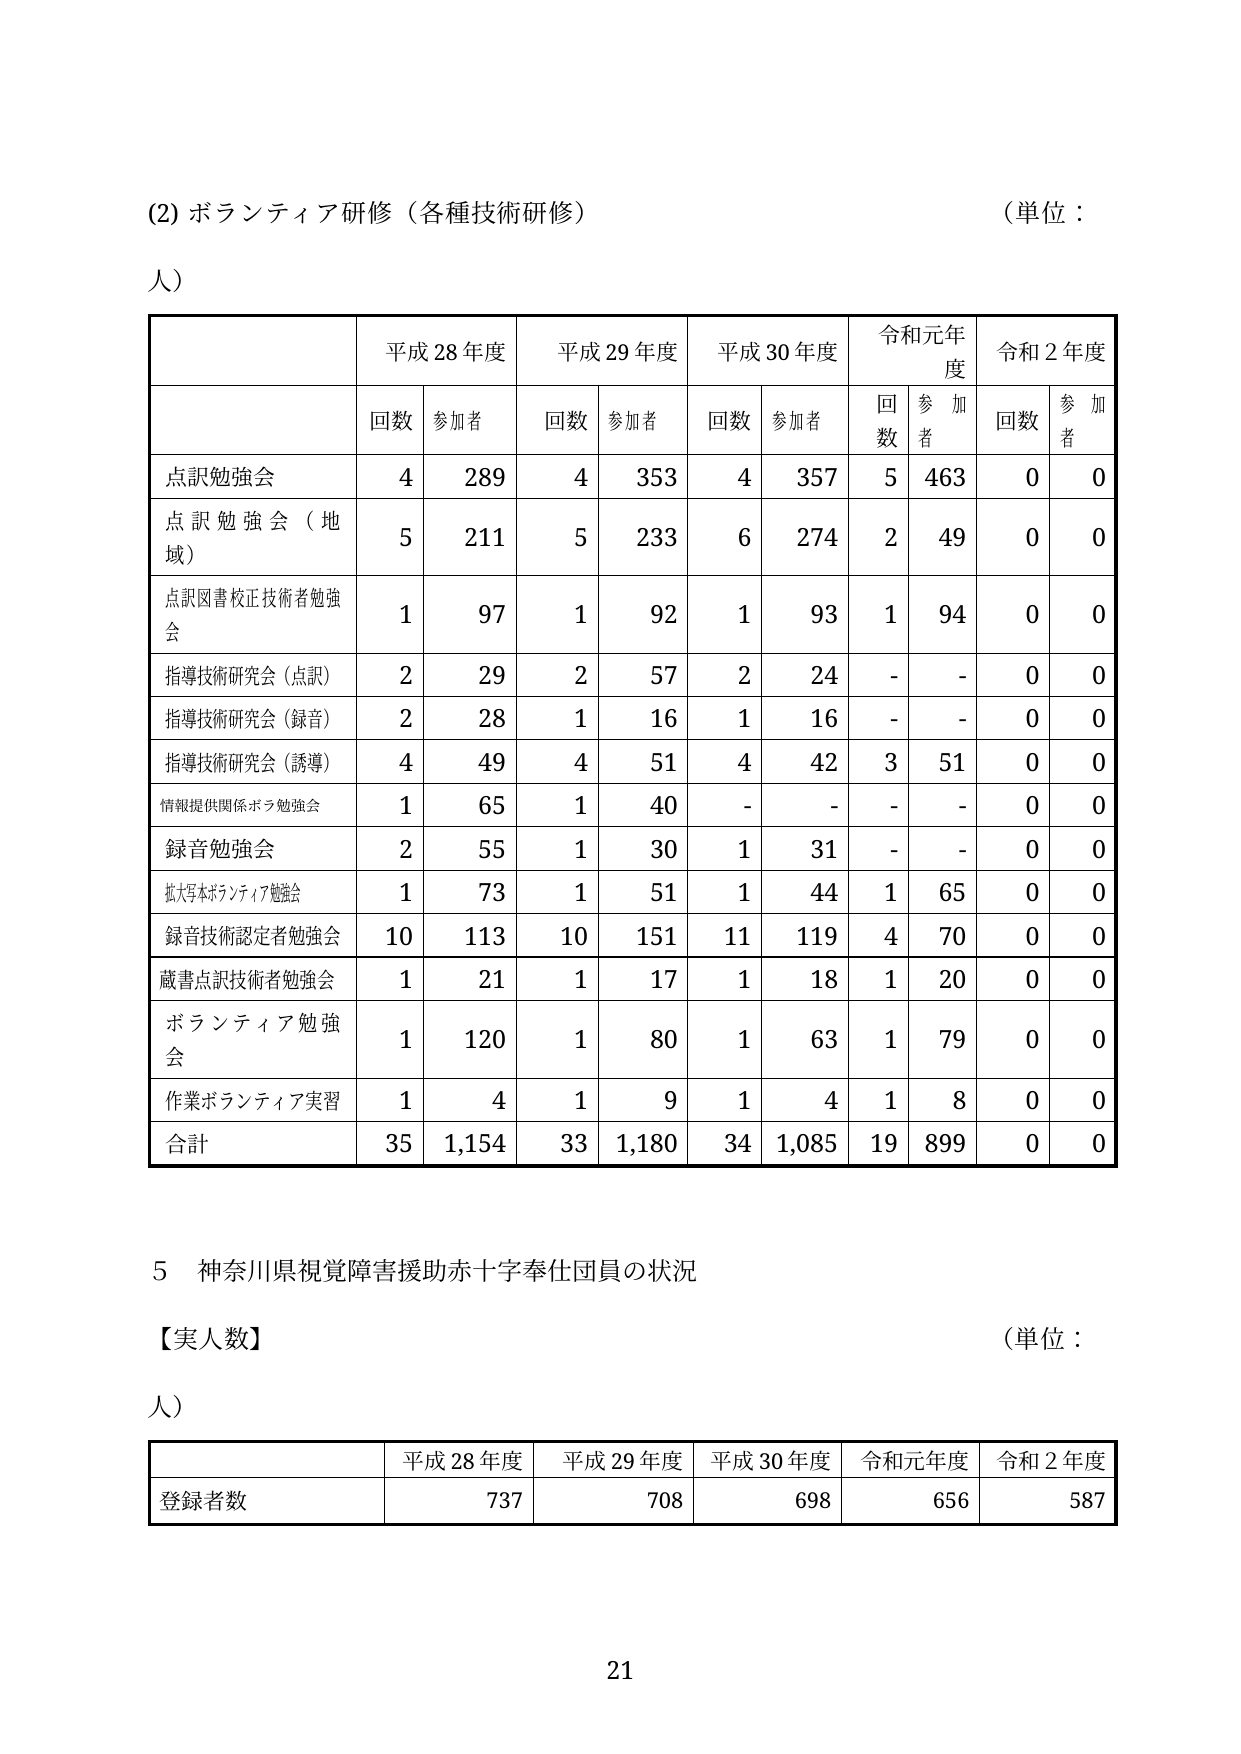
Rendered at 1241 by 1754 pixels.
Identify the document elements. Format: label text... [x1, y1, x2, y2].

table_cell 0 [977, 1079, 1049, 1121]
table_cell 10 [357, 914, 423, 956]
table_cell 1 [517, 827, 598, 869]
table_cell 参加者 [1050, 386, 1114, 454]
table_cell 2 [517, 654, 598, 696]
table_cell 0 [1050, 654, 1114, 696]
table_cell 97 [424, 576, 516, 652]
table_cell 1 [688, 576, 761, 652]
table_cell 30 [599, 827, 687, 869]
table_cell 0 [1050, 958, 1114, 1000]
table_cell 1 [517, 1079, 598, 1121]
table_cell 0 [1050, 740, 1114, 783]
table_cell 73 [424, 871, 516, 913]
table_header 令和２年度 [980, 1443, 1114, 1477]
table_header 令和元年度 [849, 317, 976, 385]
table_cell 参加者 [424, 386, 516, 454]
table_cell 92 [599, 576, 687, 652]
table_cell 2 [357, 654, 423, 696]
table_cell 0 [977, 914, 1049, 956]
table_cell 1,085 [762, 1122, 848, 1164]
table_cell 合計 [151, 1122, 356, 1164]
table_header [151, 1443, 384, 1477]
table_cell 0 [977, 784, 1049, 826]
table_cell 49 [909, 499, 976, 575]
table_cell 151 [599, 914, 687, 956]
table_cell 作業ボランティア実習 [151, 1079, 356, 1121]
table_cell - [849, 784, 908, 826]
table_cell 587 [980, 1478, 1114, 1523]
table_cell 指導技術研究会（点訳） [151, 654, 356, 696]
table_cell 737 [385, 1478, 533, 1523]
table_cell 1 [688, 871, 761, 913]
table_cell 1 [357, 784, 423, 826]
table_header 平成29年度 [517, 317, 687, 385]
table_cell 回数 [357, 386, 423, 454]
table_header 平成30年度 [688, 317, 848, 385]
table_cell 656 [842, 1478, 979, 1523]
table_cell 1 [357, 871, 423, 913]
table_cell 4 [357, 740, 423, 783]
table_cell 1 [357, 958, 423, 1000]
table_cell 35 [357, 1122, 423, 1164]
table_cell 1 [357, 576, 423, 652]
table_cell 899 [909, 1122, 976, 1164]
table_cell 4 [849, 914, 908, 956]
table_cell 4 [517, 455, 598, 497]
table_cell 1 [688, 1001, 761, 1077]
table_cell 42 [762, 740, 848, 783]
table_cell 1 [517, 784, 598, 826]
table_cell 0 [1050, 914, 1114, 956]
table_cell 回数 [849, 386, 908, 454]
table_cell 4 [762, 1079, 848, 1121]
table_cell 回数 [688, 386, 761, 454]
table_cell 708 [534, 1478, 693, 1523]
table_cell 29 [424, 654, 516, 696]
table_cell 51 [599, 740, 687, 783]
text ５ 神奈川県視覚障害援助赤十字奉仕団員の状況 [148, 1236, 1092, 1304]
table_header 令和元年度 [842, 1443, 979, 1477]
table_cell 2 [357, 827, 423, 869]
table_cell 93 [762, 576, 848, 652]
table_cell 698 [694, 1478, 841, 1523]
table_cell - [909, 654, 976, 696]
table_cell 情報提供関係ボラ勉強会 [151, 784, 356, 826]
table_cell 18 [762, 958, 848, 1000]
text (2) ボランティア研修（各種技術研修） （単位：人） [148, 177, 1092, 313]
table_cell 4 [688, 740, 761, 783]
table_cell 31 [762, 827, 848, 869]
table_cell 録音技術認定者勉強会 [151, 914, 356, 956]
table_cell 353 [599, 455, 687, 497]
table_cell 0 [977, 697, 1049, 739]
table_cell 1 [517, 697, 598, 739]
table_cell 登録者数 [151, 1478, 384, 1523]
table_header 平成30年度 [694, 1443, 841, 1477]
table_cell 2 [357, 697, 423, 739]
table_cell 119 [762, 914, 848, 956]
table_cell 0 [1050, 784, 1114, 826]
table_cell 49 [424, 740, 516, 783]
table_cell 65 [424, 784, 516, 826]
table_cell 点訳図書校正技術者勉強会 [151, 576, 356, 652]
table_cell 0 [977, 871, 1049, 913]
table_cell 1,180 [599, 1122, 687, 1164]
table_cell - [762, 784, 848, 826]
table_cell 0 [1050, 827, 1114, 869]
table_cell 463 [909, 455, 976, 497]
table_cell 1 [517, 871, 598, 913]
table_cell 2 [849, 499, 908, 575]
table_cell 回数 [977, 386, 1049, 454]
table_cell 点訳勉強会 [151, 455, 356, 497]
table_cell 1 [688, 958, 761, 1000]
text 【実人数】 （単位：人） [148, 1304, 1092, 1440]
table_cell 120 [424, 1001, 516, 1077]
table_cell 11 [688, 914, 761, 956]
table_cell 233 [599, 499, 687, 575]
table_cell 357 [762, 455, 848, 497]
table_cell 5 [849, 455, 908, 497]
table_cell 0 [1050, 1079, 1114, 1121]
table_cell 点訳勉強会（地域） [151, 499, 356, 575]
table_cell 0 [1050, 871, 1114, 913]
table_cell 55 [424, 827, 516, 869]
table_cell ボランティア勉強会 [151, 1001, 356, 1077]
table_cell 51 [909, 740, 976, 783]
table_cell 4 [688, 455, 761, 497]
table_cell - [849, 697, 908, 739]
table_cell 5 [517, 499, 598, 575]
table_header [151, 317, 356, 385]
table_header 平成28年度 [385, 1443, 533, 1477]
table_cell 4 [517, 740, 598, 783]
table_cell 9 [599, 1079, 687, 1121]
table_cell 0 [1050, 1001, 1114, 1077]
table_cell - [849, 654, 908, 696]
table_cell 0 [977, 827, 1049, 869]
table_cell 44 [762, 871, 848, 913]
table_cell 0 [1050, 1122, 1114, 1164]
table_cell 57 [599, 654, 687, 696]
table_cell 0 [977, 576, 1049, 652]
table_cell 0 [1050, 499, 1114, 575]
table_cell 指導技術研究会（録音） [151, 697, 356, 739]
table_cell 0 [1050, 455, 1114, 497]
table_cell 40 [599, 784, 687, 826]
table_cell 1 [688, 697, 761, 739]
table_cell 5 [357, 499, 423, 575]
table_cell 2 [688, 654, 761, 696]
table_cell 0 [977, 499, 1049, 575]
table_cell 1 [849, 871, 908, 913]
table_cell 1 [517, 958, 598, 1000]
table_cell 1 [849, 1079, 908, 1121]
table_header 平成28年度 [357, 317, 516, 385]
table_cell 16 [762, 697, 848, 739]
table_cell - [688, 784, 761, 826]
table_cell 参加者 [909, 386, 976, 454]
table_cell 211 [424, 499, 516, 575]
table_cell 0 [977, 740, 1049, 783]
table_cell 16 [599, 697, 687, 739]
table_cell 指導技術研究会（誘導） [151, 740, 356, 783]
table_cell 28 [424, 697, 516, 739]
table_cell 0 [977, 958, 1049, 1000]
table_cell 70 [909, 914, 976, 956]
table_cell 0 [977, 654, 1049, 696]
table_cell 274 [762, 499, 848, 575]
table_header 平成29年度 [534, 1443, 693, 1477]
table_cell 8 [909, 1079, 976, 1121]
table_cell 0 [977, 1122, 1049, 1164]
table_cell 1 [688, 1079, 761, 1121]
table_cell 94 [909, 576, 976, 652]
table_cell 65 [909, 871, 976, 913]
table_cell 1 [357, 1001, 423, 1077]
table_cell 1 [688, 827, 761, 869]
table_cell - [849, 827, 908, 869]
table_cell 1 [517, 1001, 598, 1077]
table_cell 参加者 [762, 386, 848, 454]
table_cell 0 [1050, 576, 1114, 652]
table_cell 80 [599, 1001, 687, 1077]
table_cell 63 [762, 1001, 848, 1077]
table_cell 1,154 [424, 1122, 516, 1164]
table_cell 6 [688, 499, 761, 575]
table_cell 4 [357, 455, 423, 497]
table_cell 21 [424, 958, 516, 1000]
table_cell 4 [424, 1079, 516, 1121]
table_cell 34 [688, 1122, 761, 1164]
table_cell 3 [849, 740, 908, 783]
table_cell 33 [517, 1122, 598, 1164]
table_cell 51 [599, 871, 687, 913]
table_header 令和２年度 [977, 317, 1114, 385]
table_cell 1 [849, 958, 908, 1000]
table_cell 蔵書点訳技術者勉強会 [151, 958, 356, 1000]
table_cell 19 [849, 1122, 908, 1164]
table_cell 20 [909, 958, 976, 1000]
table_cell 録音勉強会 [151, 827, 356, 869]
table_cell [151, 386, 356, 454]
table_cell 113 [424, 914, 516, 956]
table_cell 1 [517, 576, 598, 652]
table_cell 79 [909, 1001, 976, 1077]
table_cell 1 [357, 1079, 423, 1121]
table_cell - [909, 697, 976, 739]
table_cell - [909, 784, 976, 826]
table_cell 0 [1050, 697, 1114, 739]
table_cell 0 [977, 455, 1049, 497]
table_cell 1 [849, 1001, 908, 1077]
table_cell 0 [977, 1001, 1049, 1077]
table_cell 参加者 [599, 386, 687, 454]
table_cell 10 [517, 914, 598, 956]
table_cell 1 [849, 576, 908, 652]
table_cell 24 [762, 654, 848, 696]
table_cell - [909, 827, 976, 869]
table_cell 拡大写本ボランティア勉強会 [151, 871, 356, 913]
table_cell 17 [599, 958, 687, 1000]
table_cell 289 [424, 455, 516, 497]
table_cell 回数 [517, 386, 598, 454]
